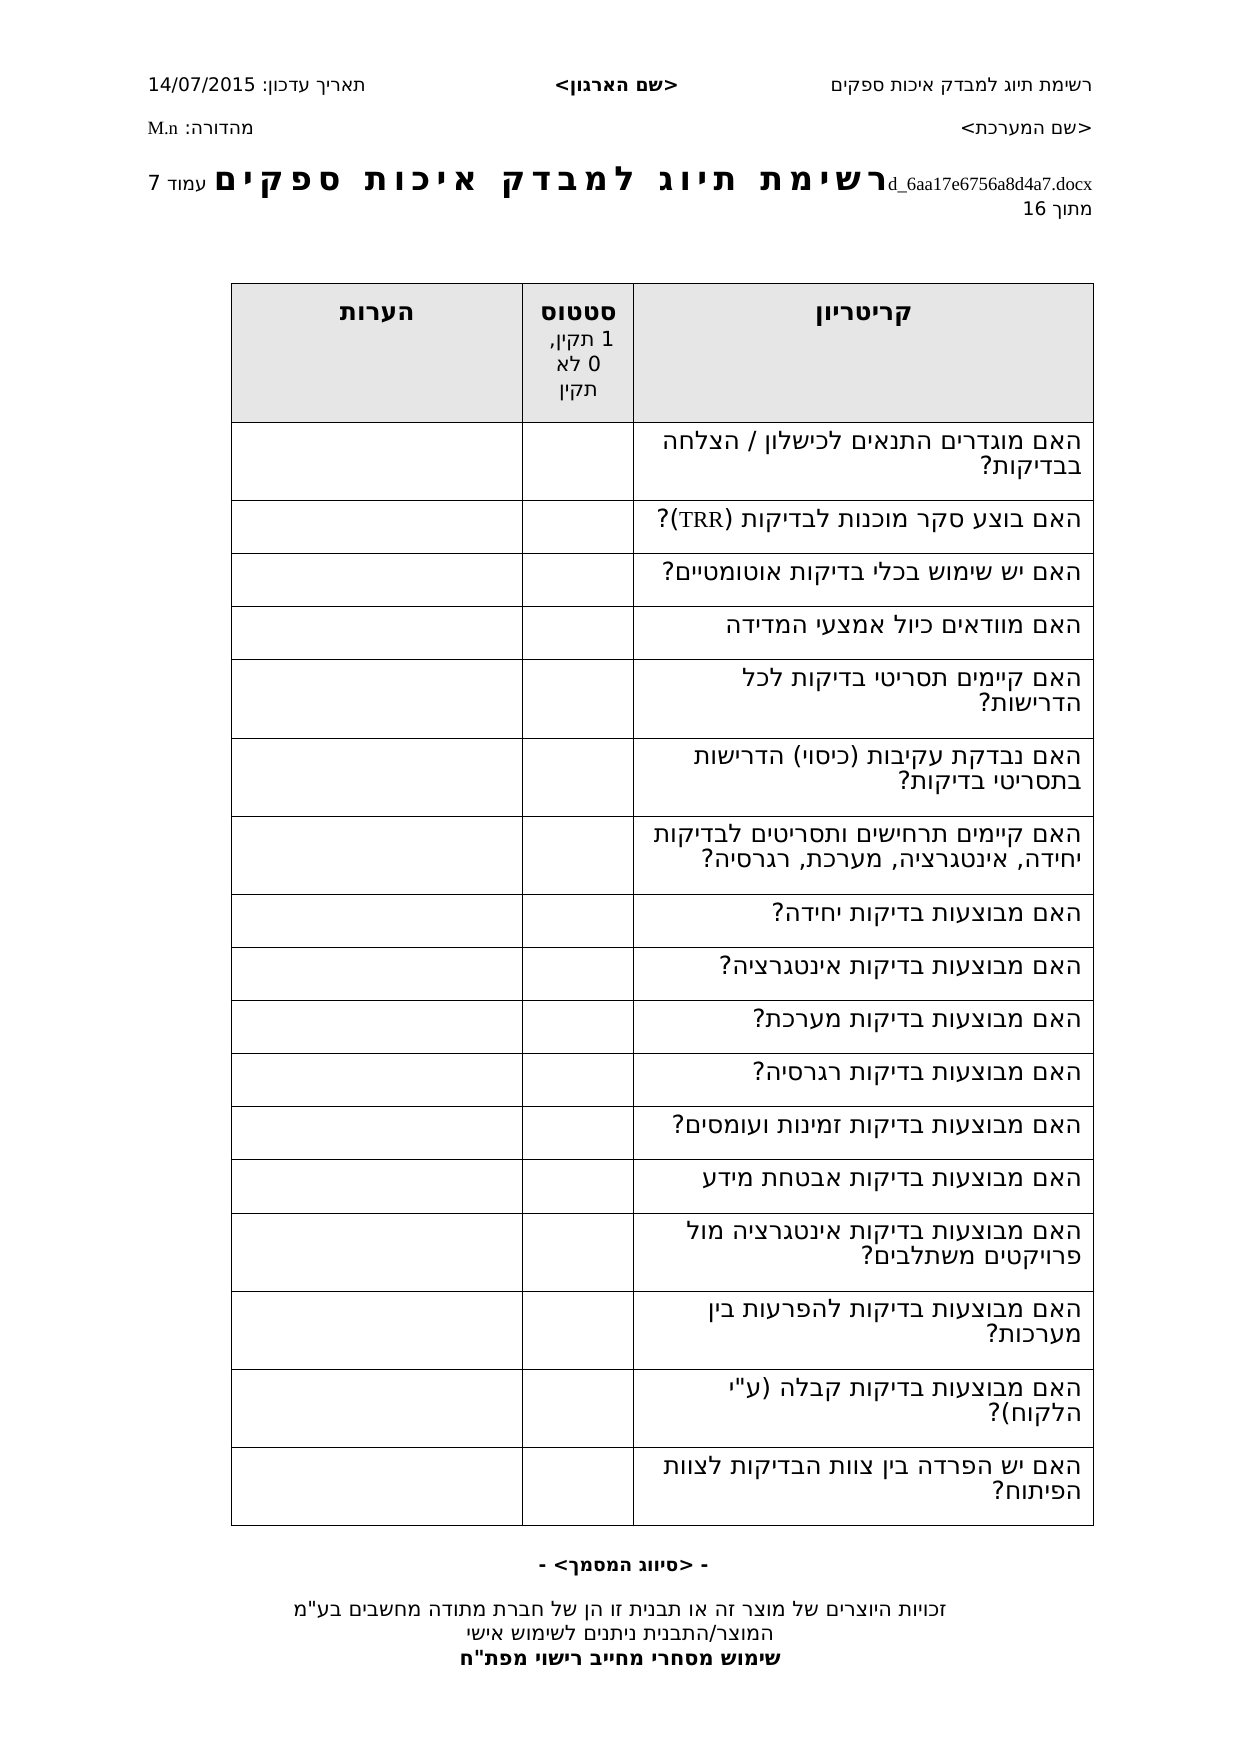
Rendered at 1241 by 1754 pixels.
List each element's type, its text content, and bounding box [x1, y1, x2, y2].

table_cell האם קיימים תרחישים ותסריטים לבדיקות יחידה, אינטגרציה, מערכת, רגרסיה? [634, 819, 1093, 896]
table_cell [523, 1372, 633, 1449]
table_cell [232, 1110, 522, 1162]
table_cell [232, 741, 522, 818]
table_cell [523, 1110, 633, 1162]
table_cell [523, 950, 633, 1002]
table_cell האם יש הפרדה בין צוות הבדיקות לצוות הפיתוח? [634, 1450, 1093, 1527]
table_cell האם נבדקת עקיבות (כיסוי) הדרישות בתסריטי בדיקות? [634, 741, 1093, 818]
table_cell [523, 1004, 633, 1056]
table_cell [232, 610, 522, 662]
table_cell האם מבוצעות בדיקות יחידה? [634, 897, 1093, 949]
table_header סטטוס 1 תקין, 0 לא תקין [523, 287, 633, 424]
table_cell האם בוצע סקר מוכנות לבדיקות (TRR)? [634, 504, 1093, 556]
table_cell [523, 557, 633, 609]
table_cell [523, 425, 633, 502]
table_cell [232, 950, 522, 1002]
table_cell האם מבוצעות בדיקות מערכת? [634, 1004, 1093, 1056]
table_cell [232, 557, 522, 609]
table_cell [523, 1057, 633, 1109]
table_cell [523, 1450, 633, 1527]
table_cell [232, 819, 522, 896]
table_cell [523, 897, 633, 949]
table_cell [523, 1294, 633, 1371]
table_cell [232, 897, 522, 949]
table_header קריטריון [634, 287, 1093, 424]
table_cell [523, 663, 633, 740]
table_cell [523, 819, 633, 896]
table_header הערות [232, 287, 522, 424]
table_cell האם מבוצעות בדיקות להפרעות בין מערכות? [634, 1294, 1093, 1371]
table_cell [232, 1216, 522, 1293]
table_cell [232, 1294, 522, 1371]
table_cell [523, 504, 633, 556]
table_cell האם יש שימוש בכלי בדיקות אוטומטיים? [634, 557, 1093, 609]
table_cell האם מוגדרים התנאים לכישלון / הצלחה בבדיקות? [634, 425, 1093, 502]
table_cell האם מבוצעות בדיקות אינטגרציה מול פרויקטים משתלבים? [634, 1216, 1093, 1293]
table_cell [232, 1163, 522, 1215]
table_cell האם מבוצעות בדיקות קבלה (ע"י הלקוח)? [634, 1372, 1093, 1449]
table_cell האם מוודאים כיול אמצעי המדידה [634, 610, 1093, 662]
table_cell [523, 1163, 633, 1215]
table_cell האם קיימים תסריטי בדיקות לכל הדרישות? [634, 663, 1093, 740]
table_cell האם מבוצעות בדיקות רגרסיה? [634, 1057, 1093, 1109]
table_cell [232, 1057, 522, 1109]
table_cell [523, 741, 633, 818]
table_cell האם מבוצעות בדיקות אינטגרציה? [634, 950, 1093, 1002]
table_cell האם מבוצעות בדיקות זמינות ועומסים? [634, 1110, 1093, 1162]
table_cell האם מבוצעות בדיקות אבטחת מידע [634, 1163, 1093, 1215]
table_cell [232, 663, 522, 740]
table_cell [232, 1450, 522, 1527]
table_cell [232, 1372, 522, 1449]
table_cell [523, 610, 633, 662]
table_cell [232, 425, 522, 502]
table_cell [232, 504, 522, 556]
table_cell [232, 1004, 522, 1056]
table_cell [523, 1216, 633, 1293]
